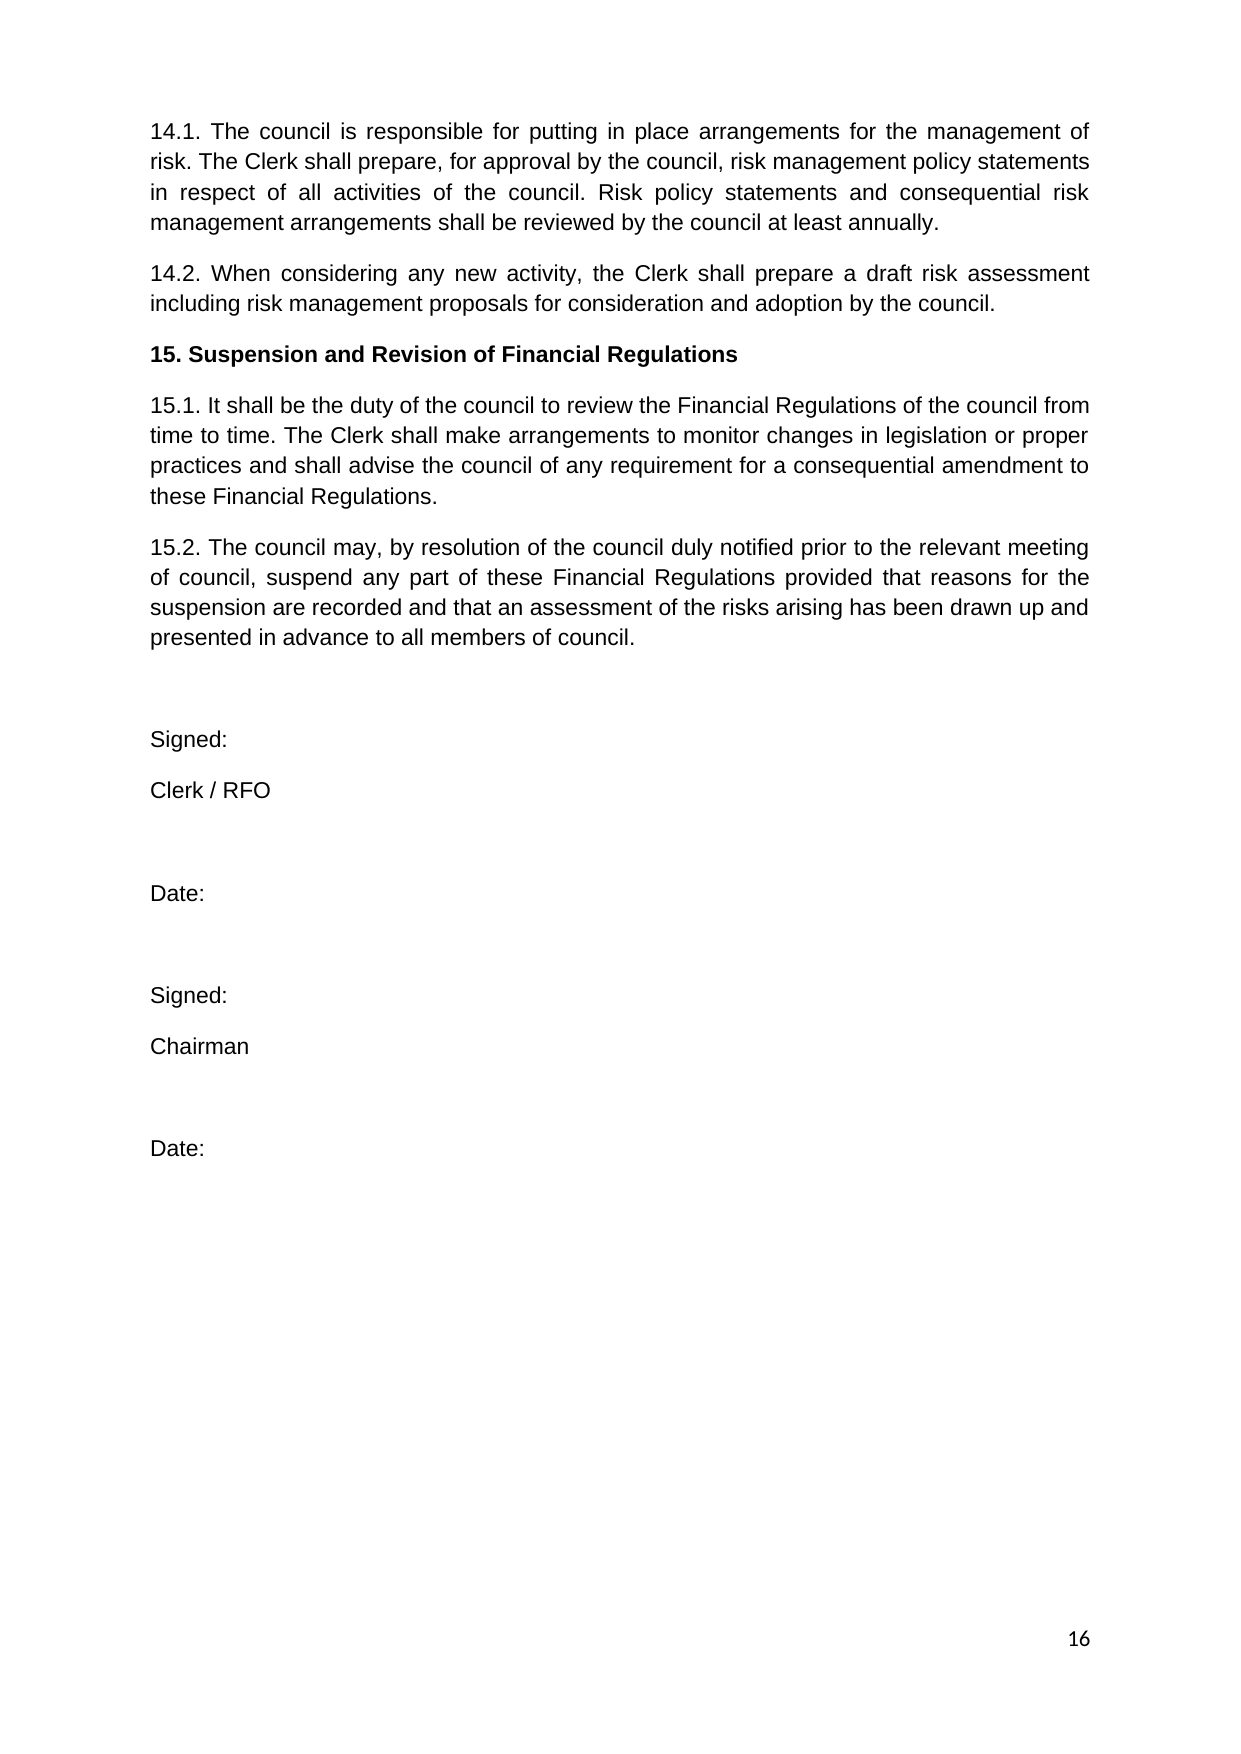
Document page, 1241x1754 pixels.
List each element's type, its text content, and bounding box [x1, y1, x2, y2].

text 14.1. The council is responsible for putting in place arrangements for the management of risk. The Clerk shall prepare, for approval by the council, risk management policy statements in respect of all activities of the council. Risk policy statements and consequential risk management arrangements shall be reviewed by the council at least annually. [150, 118, 1090, 235]
text 15.2. The council may, by resolution of the council duly notified prior to the relevant meeting of council, suspend any part of these Financial Regulations provided that reasons for the suspension are recorded and that an assessment of the risks arising has been drawn up and presented in advance to all members of council. [150, 534, 1090, 651]
text Signed: [150, 726, 1090, 753]
text 14.2. When considering any new activity, the Clerk shall prepare a draft risk assessment including risk management proposals for consideration and adoption by the council. [150, 260, 1090, 316]
text 15.1. It shall be the duty of the council to review the Financial Regulations of the council from time to time. The Clerk shall make arrangements to monitor changes in legislation or proper practices and shall advise the council of any requirement for a consequential amendment to these Financial Regulations. [150, 392, 1090, 509]
text Chairman [150, 1033, 1090, 1059]
text 15. Suspension and Revision of Financial Regulations [150, 341, 1090, 367]
text Date: [150, 879, 1090, 906]
text Date: [150, 1135, 1090, 1161]
text Signed: [150, 982, 1090, 1008]
text Clerk / RFO [150, 777, 1090, 804]
